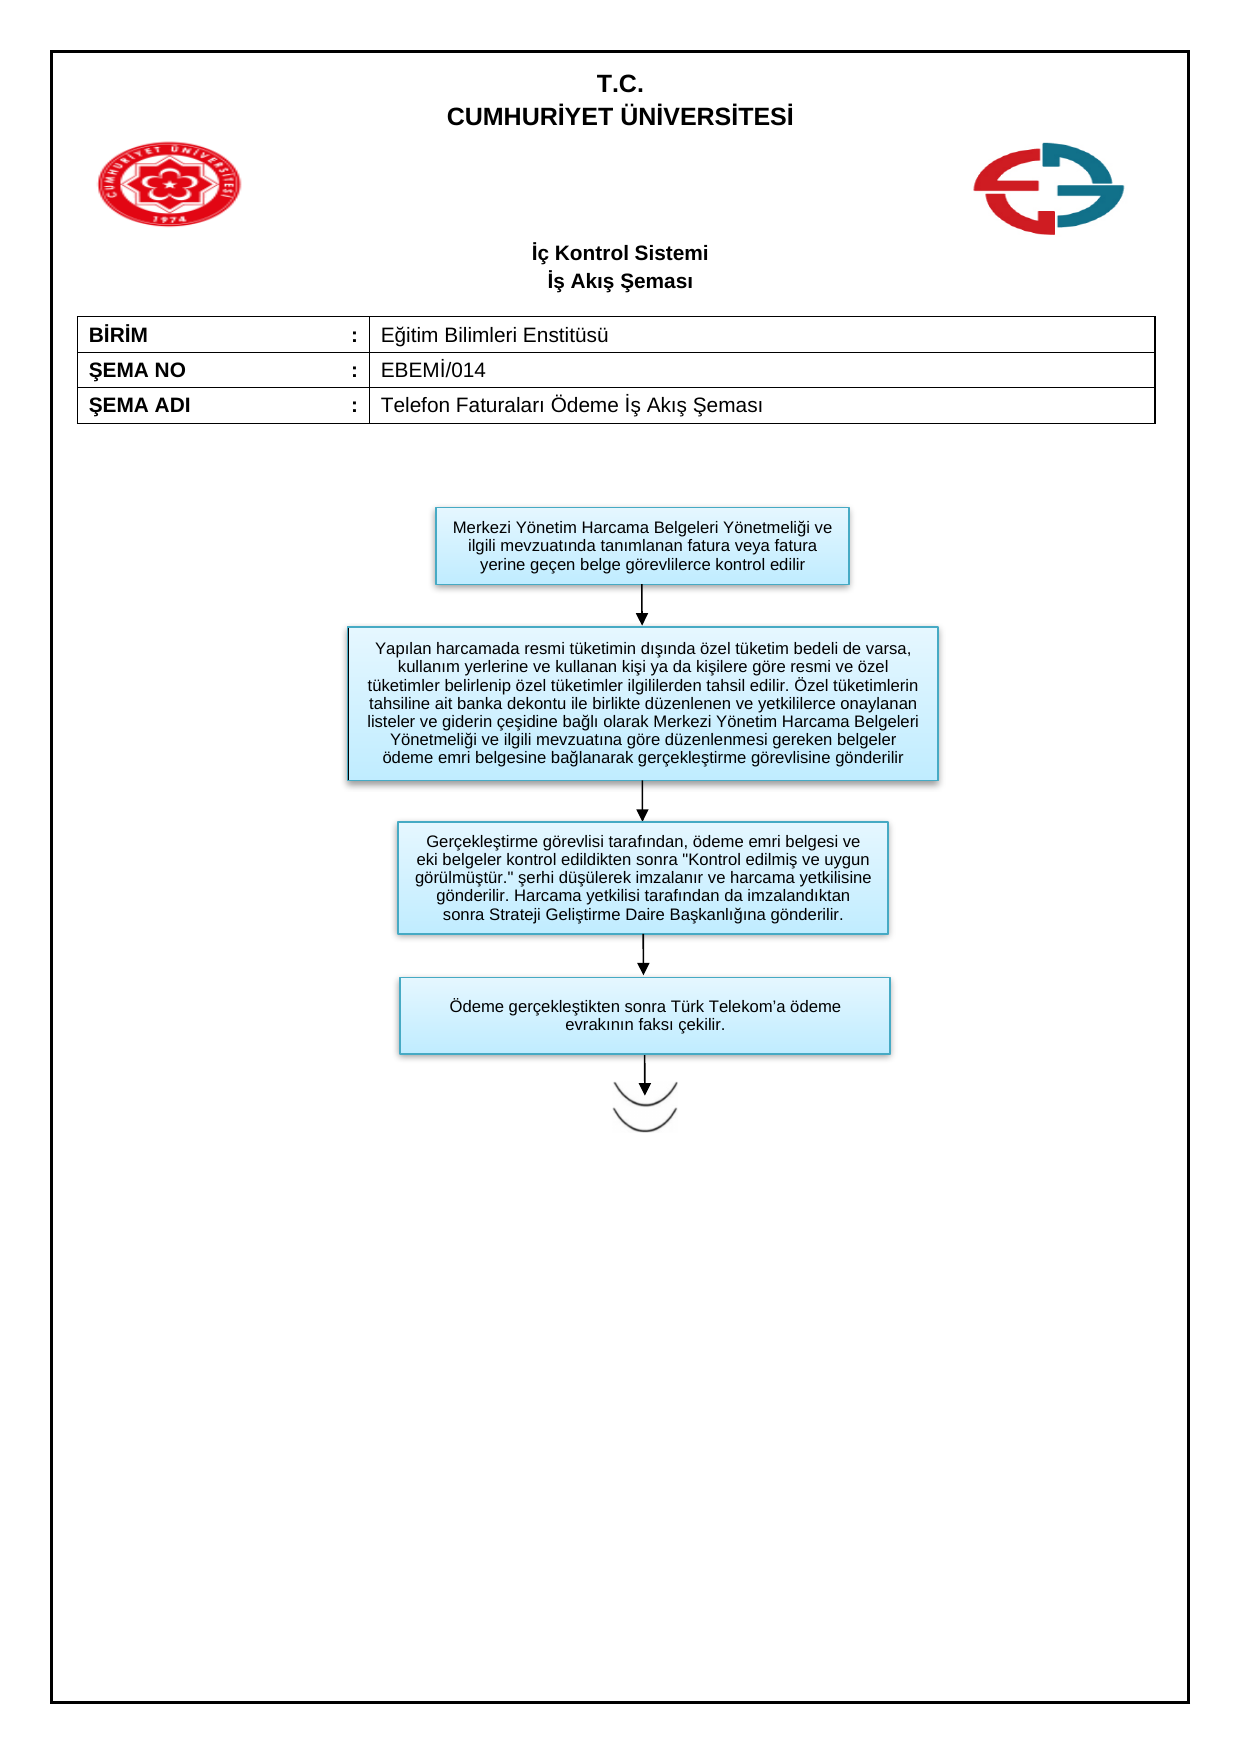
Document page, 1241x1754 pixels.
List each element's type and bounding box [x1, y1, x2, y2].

picture [968, 142, 1131, 237]
picture [88, 135, 256, 237]
picture [613, 1082, 677, 1132]
